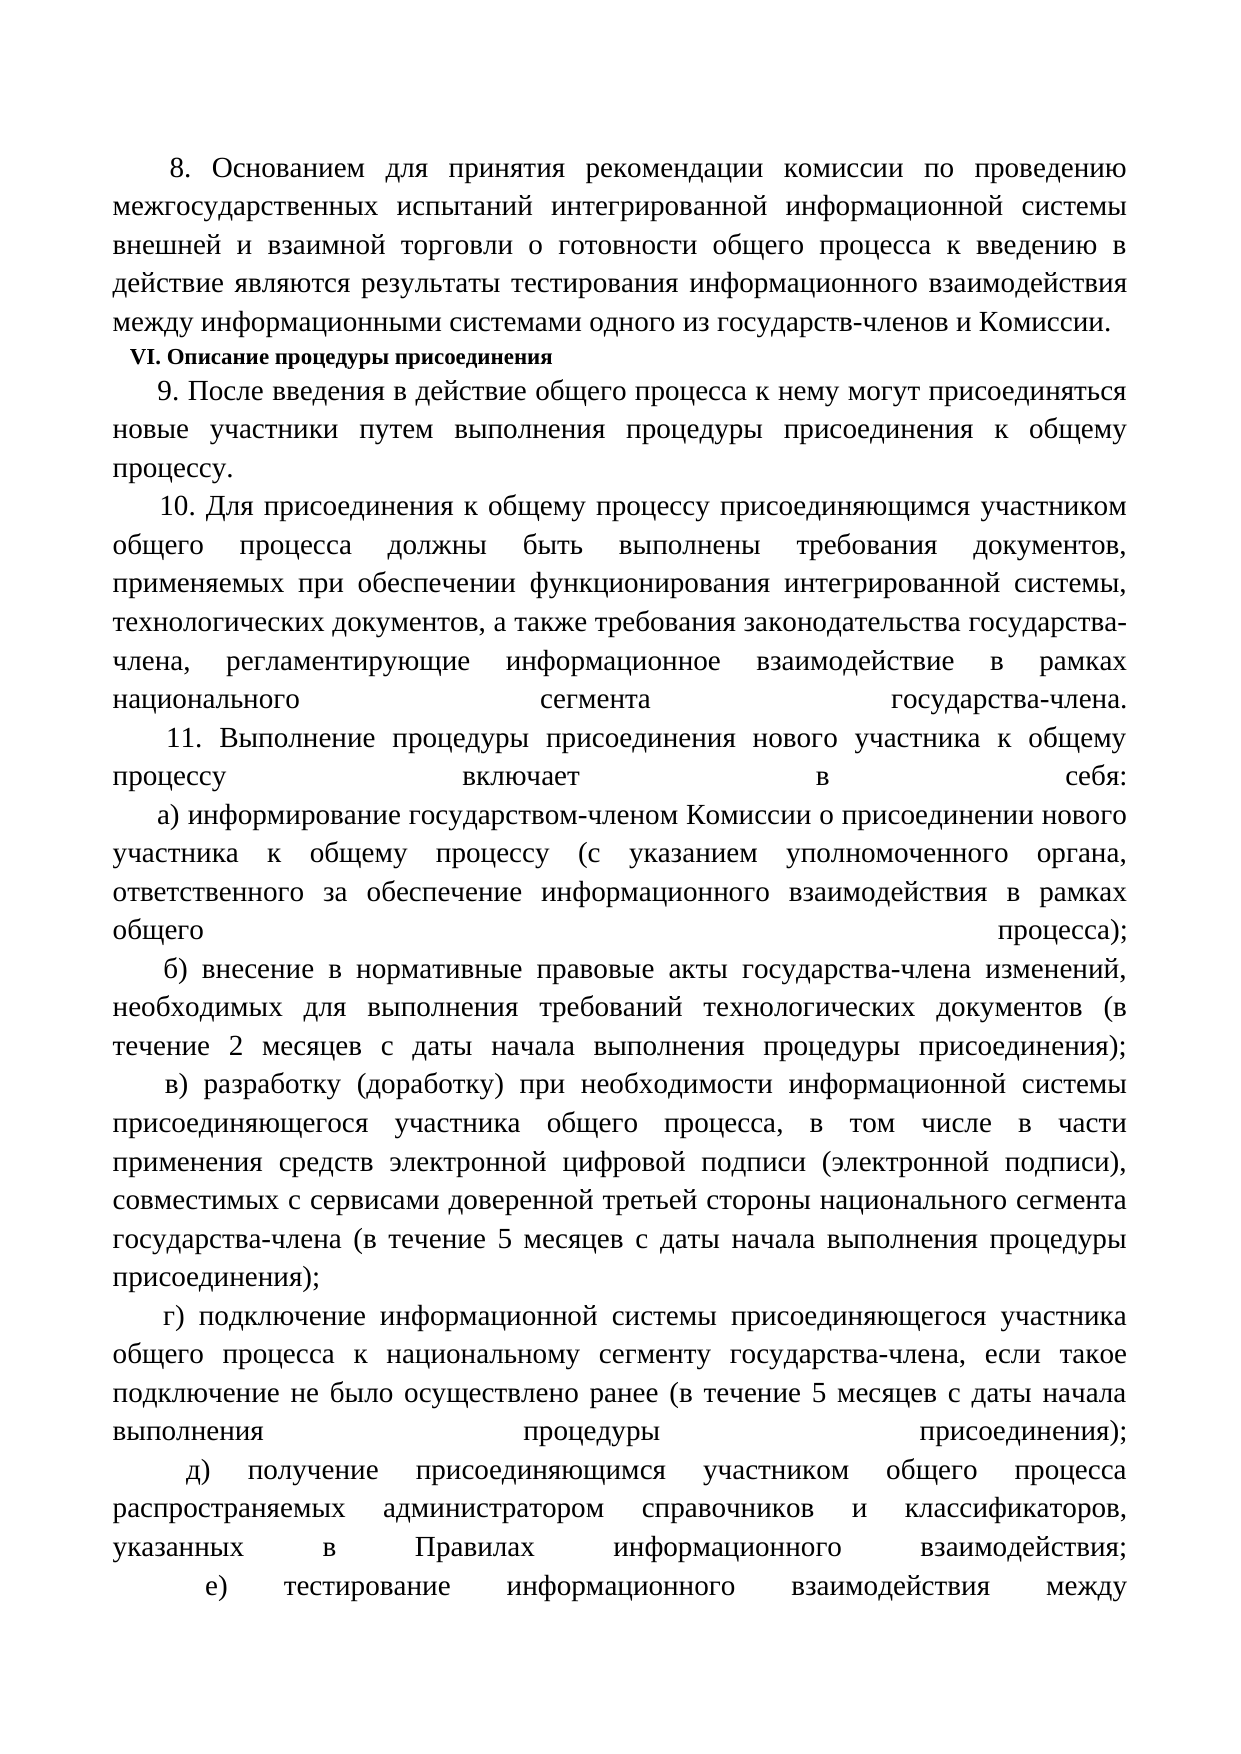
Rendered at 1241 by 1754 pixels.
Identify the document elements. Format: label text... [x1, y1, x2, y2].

text VI. Описание процедуры присоединения [112, 343, 1128, 369]
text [112, 150, 1128, 338]
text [112, 373, 1128, 1601]
